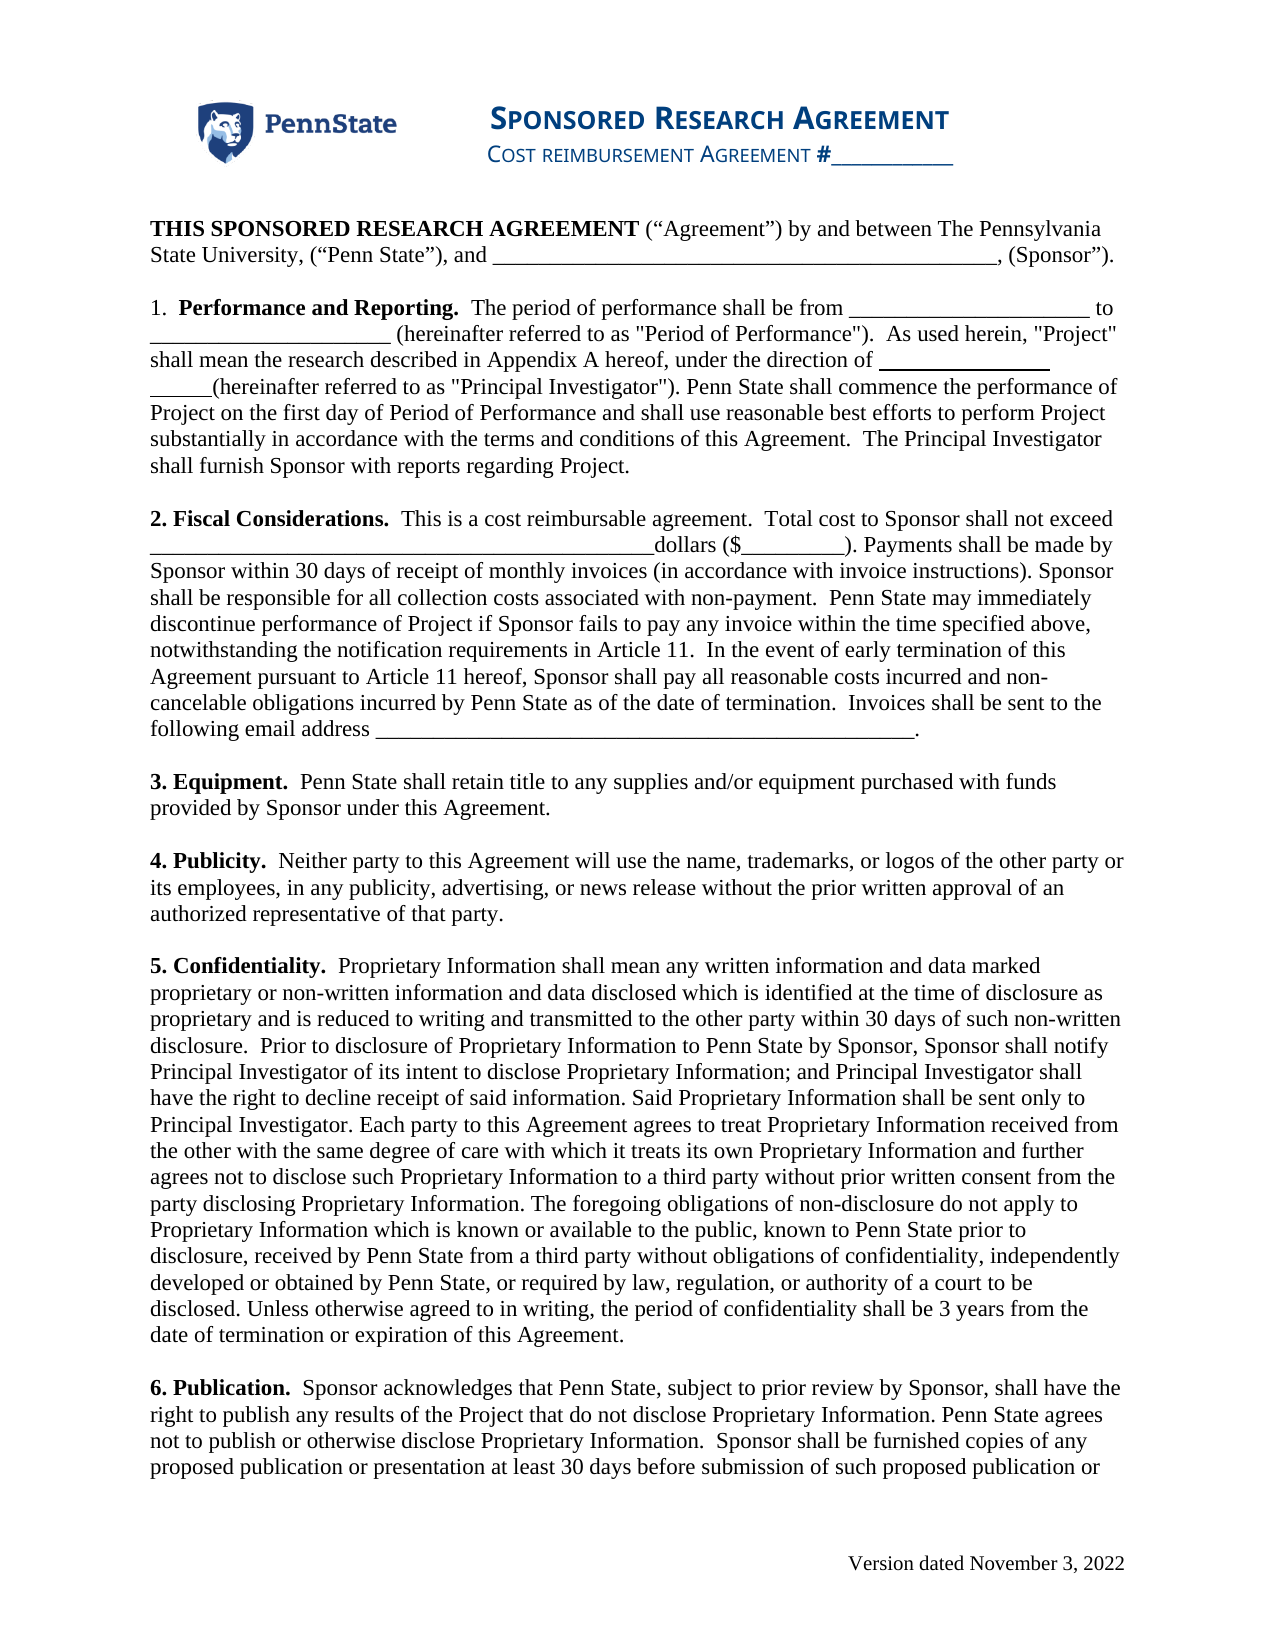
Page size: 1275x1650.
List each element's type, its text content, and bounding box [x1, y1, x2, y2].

text 5. Confidentiality. Proprietary Information shall mean any written information and data marked proprietary or non-written information and data disclosed which is identified at the time of disclosure as proprietary and is reduced to writing and transmitted to the other party within 30 days of such non-written disclosure. Prior to disclosure of Proprietary Information to Penn State by Sponsor, Sponsor shall notify Principal Investigator of its intent to disclose Proprietary Information; and Principal Investigator shall have the right to decline receipt of said information. Said Proprietary Information shall be sent only to Principal Investigator. Each party to this Agreement agrees to treat Proprietary Information received from the other with the same degree of care with which it treats its own Proprietary Information and further agrees not to disclose such Proprietary Information to a third party without prior written consent from the party disclosing Proprietary Information. The foregoing obligations of non-disclosure do not apply to Proprietary Information which is known or available to the public, known to Penn State prior to disclosure, received by Penn State from a third party without obligations of confidentiality, independently developed or obtained by Penn State, or required by law, regulation, or authority of a court to be disclosed. Unless otherwise agreed to in writing, the period of confidentiality shall be 3 years from the date of termination or expiration of this Agreement. [150, 953, 1125, 1348]
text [150, 1374, 1125, 1480]
picture [189, 93, 399, 172]
text THIS SPONSORED RESEARCH AGREEMENT (“Agreement”) by and between The Pennsylvania State University, (“Penn State”), and ____________________________________________, (Sponsor”). [150, 215, 1125, 267]
text 4. Publicity. Neither party to this Agreement will use the name, trademarks, or logos of the other party or its employees, in any publicity, advertising, or news release without the prior written approval of an authorized representative of that party. [150, 847, 1125, 926]
text 2. Fiscal Considerations. This is a cost reimbursable agreement. Total cost to Sponsor shall not exceed ____________________________________________dollars ($_________). Payments shall be made by Sponsor within 30 days of receipt of monthly invoices (in accordance with invoice instructions). Sponsor shall be responsible for all collection costs associated with non-payment. Penn State may immediately discontinue performance of Project if Sponsor fails to pay any invoice within the time specified above, notwithstanding the notification requirements in Article 11. In the event of early termination of this Agreement pursuant to Article 11 hereof, Sponsor shall pay all reasonable costs incurred and non-cancelable obligations incurred by Penn State as of the date of termination. Invoices shall be sent to the following email address _______________________________________________. [150, 504, 1125, 742]
text 3. Equipment. Penn State shall retain title to any supplies and/or equipment purchased with funds provided by Sponsor under this Agreement. [150, 768, 1125, 821]
text 1. Performance and Reporting. The period of performance shall be from _____________________ to _____________________ (hereinafter referred to as "Period of Performance"). As used herein, "Project" shall mean the research described in Appendix A hereof, under the direction of (hereinafter referred to as "Principal Investigator"). Penn State shall commence the performance of Project on the first day of Period of Performance and shall use reasonable best efforts to perform Project substantially in accordance with the terms and conditions of this Agreement. The Principal Investigator shall furnish Sponsor with reports regarding Project. [150, 294, 1125, 478]
